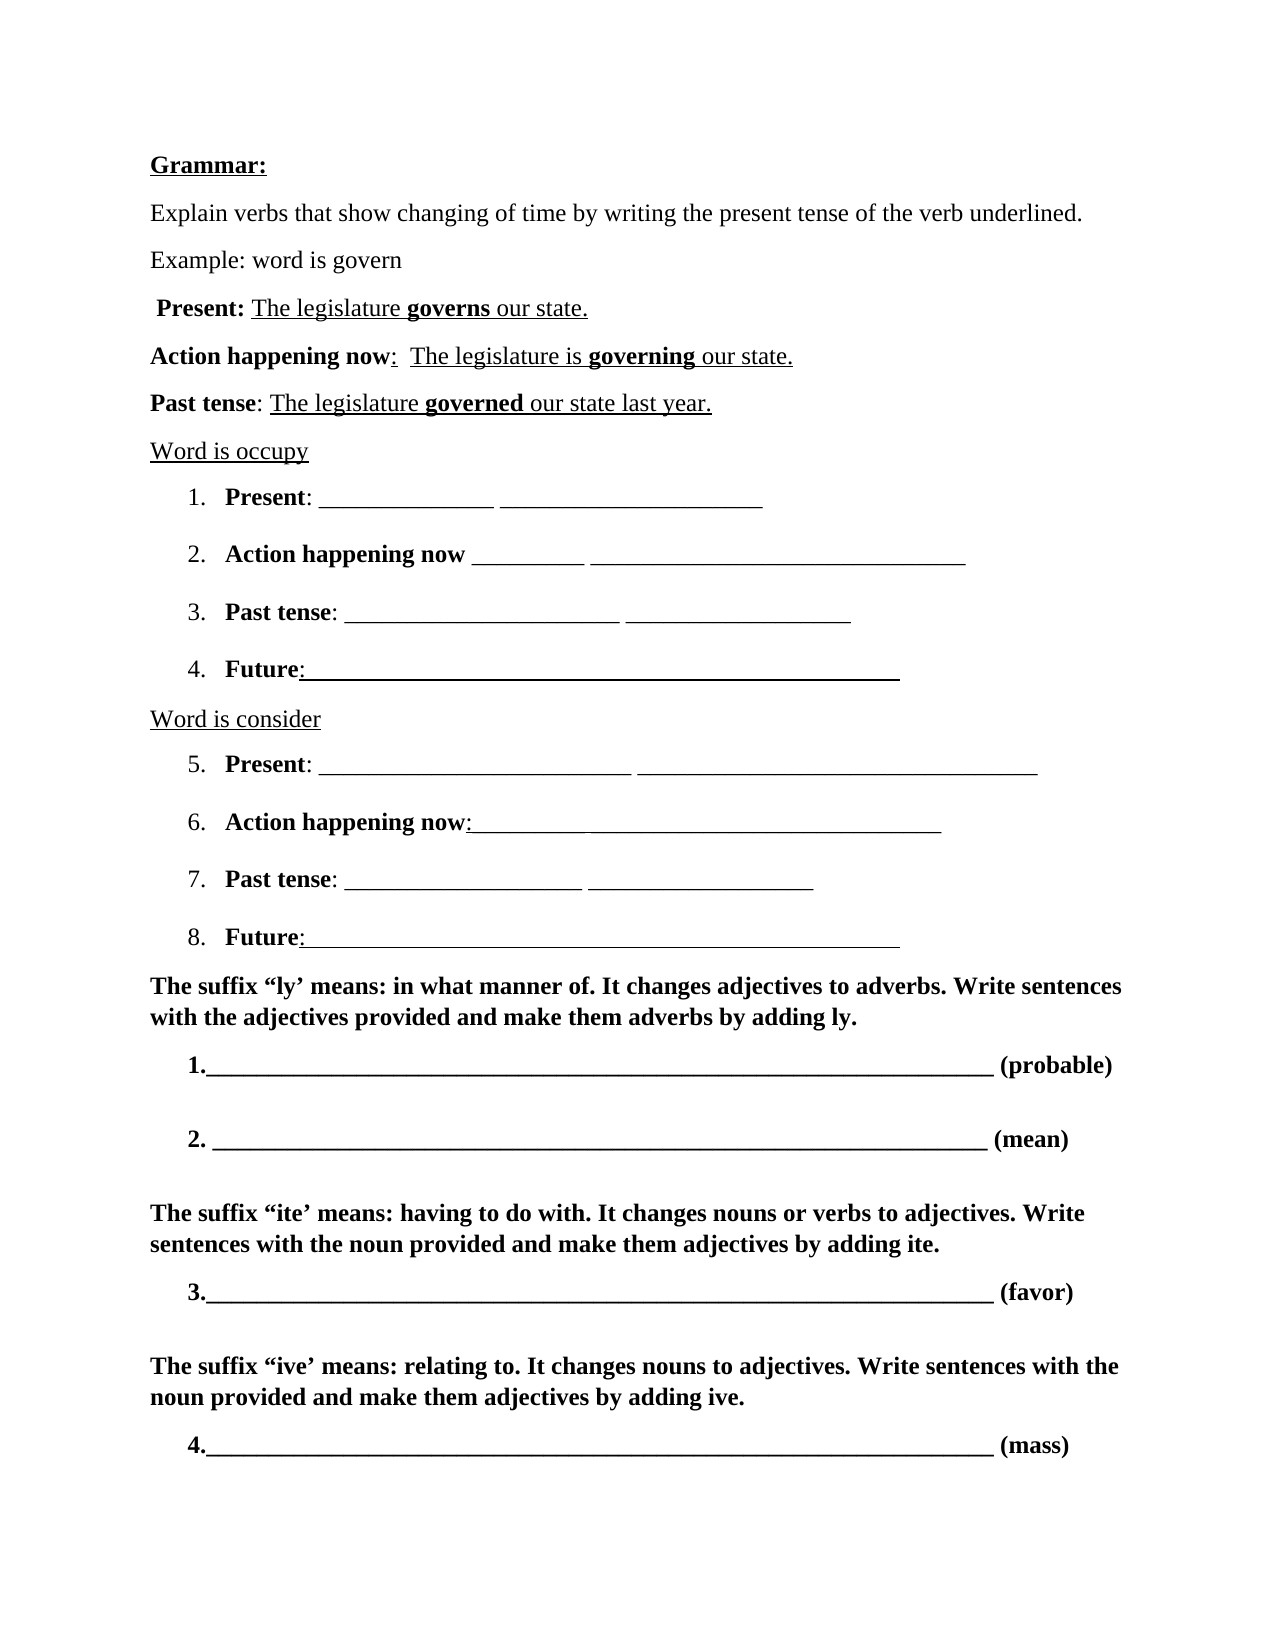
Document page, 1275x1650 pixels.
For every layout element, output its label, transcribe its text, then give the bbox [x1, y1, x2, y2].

text The suffix “ly’ means: in what manner of. It changes adjectives to adverbs. Write sentences with the adjectives provided and make them adverbs by adding ly. [150, 971, 1125, 1031]
text Example: word is govern [150, 245, 1125, 274]
list Present: ______________ _____________________ [187, 482, 1125, 510]
text Action happening now: The legislature is governing our state. [150, 341, 1125, 369]
text 2. ______________________________________________________________ (mean) [187, 1124, 1125, 1153]
list Action happening now:_________ ____________________________ [187, 807, 1125, 836]
text 1._______________________________________________________________ (probable) [187, 1050, 1125, 1079]
text Explain verbs that show changing of time by writing the present tense of the verb underlined. [150, 198, 1125, 226]
list Future: [187, 922, 1125, 951]
list Past tense: ___________________ __________________ [187, 864, 1125, 893]
list Present: _________________________ ________________________________ [187, 749, 1125, 778]
text 3._______________________________________________________________ (favor) [187, 1277, 1125, 1306]
list Future: [187, 654, 1125, 683]
text The suffix “ite’ means: having to do with. It changes nouns or verbs to adjectives. Write sentences with the noun provided and make them adjectives by adding ite. [150, 1198, 1125, 1258]
text Word is occupy [150, 436, 1125, 465]
text The suffix “ive’ means: relating to. It changes nouns to adjectives. Write sentences with the noun provided and make them adjectives by adding ive. [150, 1351, 1125, 1411]
list Past tense: ______________________ __________________ [187, 597, 1125, 625]
text Word is consider [150, 704, 1125, 733]
text 4._______________________________________________________________ (mass) [187, 1430, 1125, 1459]
text Present: The legislature governs our state. [150, 293, 1125, 322]
text Grammar: [150, 150, 1125, 179]
text Past tense: The legislature governed our state last year. [150, 388, 1125, 417]
list Action happening now _________ ______________________________ [187, 539, 1125, 568]
